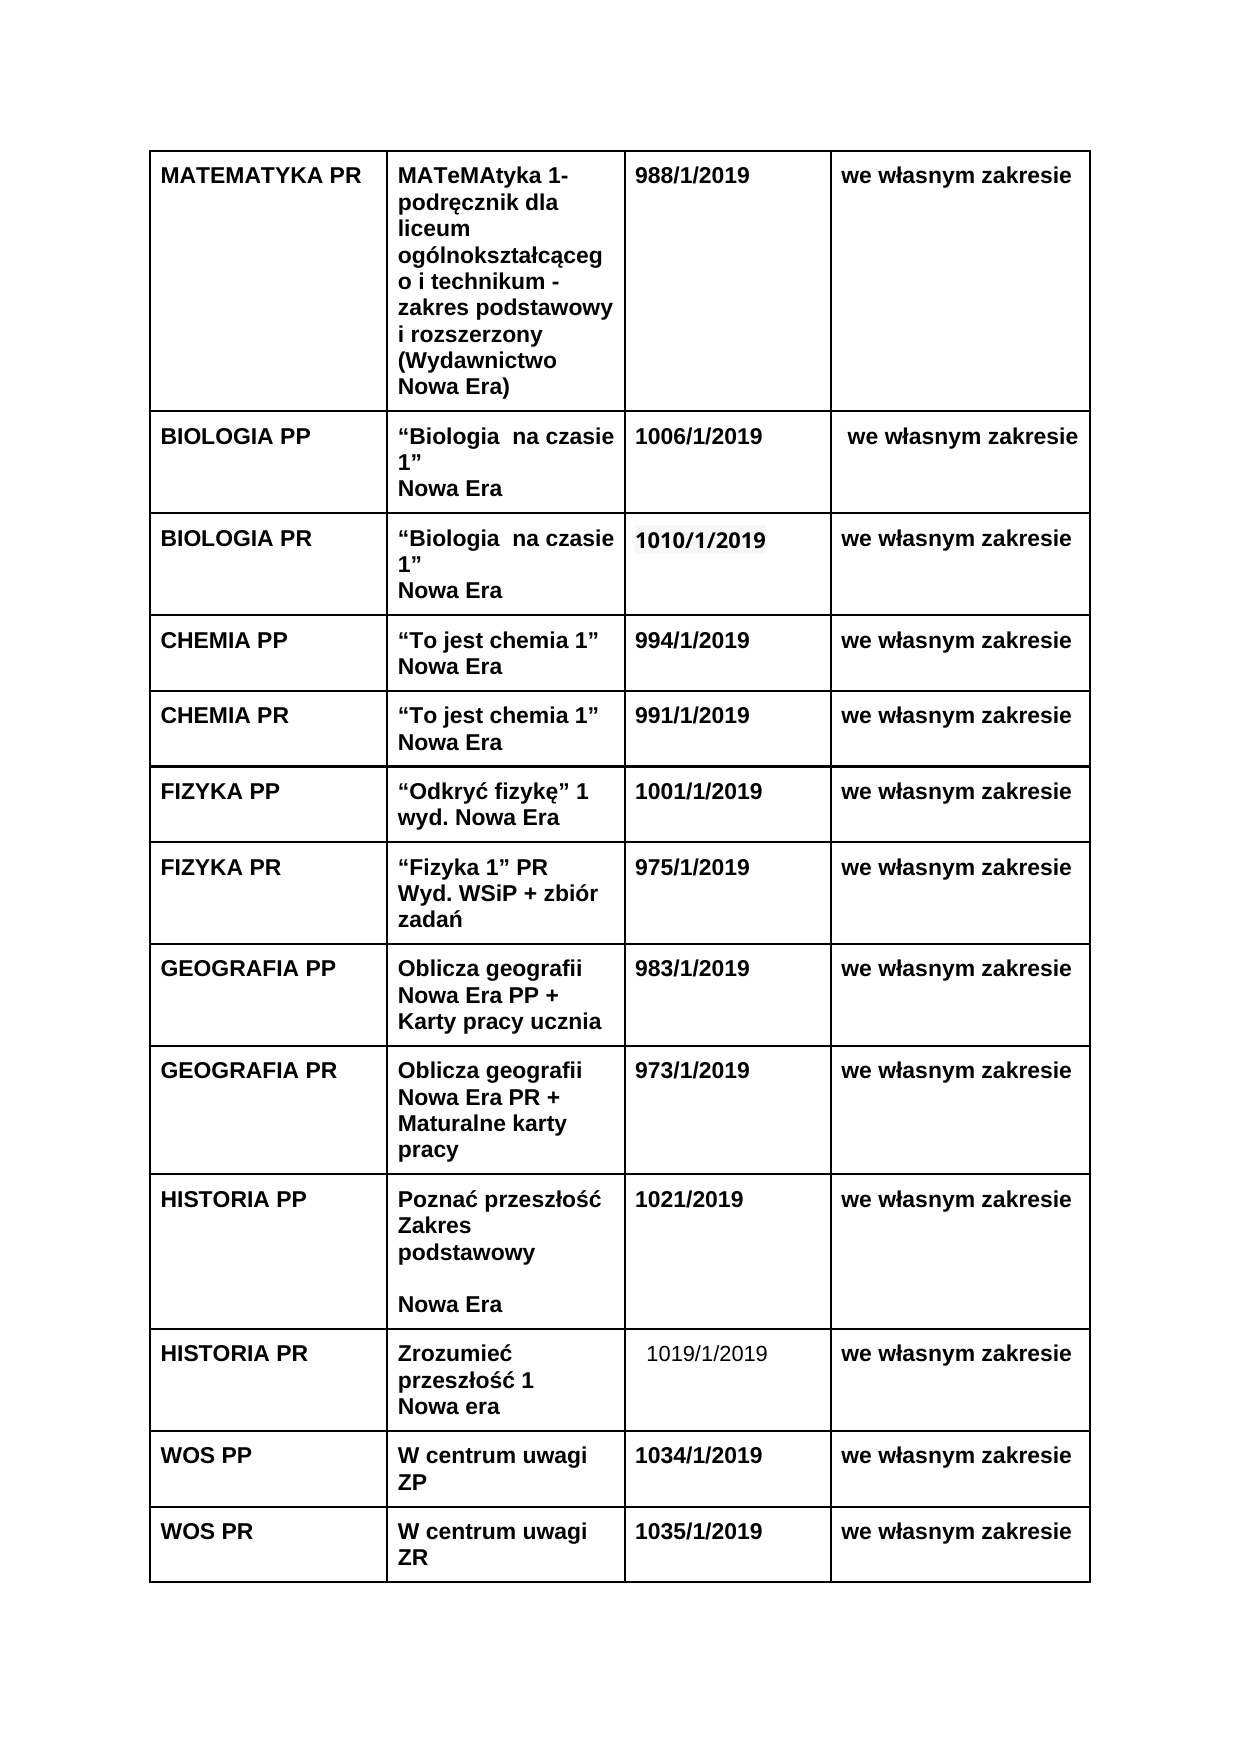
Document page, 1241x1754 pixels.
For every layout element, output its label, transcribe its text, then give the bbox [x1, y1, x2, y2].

table_cell we własnym zakresie [832, 1508, 1089, 1581]
table_cell 1034/1/2019 [626, 1432, 830, 1506]
table_cell we własnym zakresie [832, 152, 1089, 410]
table_cell “To jest chemia 1” Nowa Era [388, 616, 624, 690]
table_cell 983/1/2019 [626, 945, 830, 1045]
table_cell 988/1/2019 [626, 152, 830, 410]
table_cell CHEMIA PR [151, 692, 386, 765]
table_cell Oblicza geografii Nowa Era PR + Maturalne karty pracy [388, 1047, 624, 1173]
table_cell 1035/1/2019 [626, 1508, 830, 1581]
table_cell 973/1/2019 [626, 1047, 830, 1173]
table_cell “Fizyka 1” PR Wyd. WSiP + zbiór zadań [388, 843, 624, 943]
table_cell we własnym zakresie [832, 514, 1089, 614]
table_cell GEOGRAFIA PP [151, 945, 386, 1045]
table_cell we własnym zakresie [832, 616, 1089, 690]
table_cell FIZYKA PP [151, 768, 386, 841]
table_cell HISTORIA PR [151, 1330, 386, 1430]
table_cell we własnym zakresie [832, 843, 1089, 943]
table_cell “Odkryć fizykę” 1 wyd. Nowa Era [388, 768, 624, 841]
table_cell we własnym zakresie [832, 412, 1089, 512]
table_cell 994/1/2019 [626, 616, 830, 690]
table_cell WOS PP [151, 1432, 386, 1506]
table_cell Oblicza geografii Nowa Era PP + Karty pracy ucznia [388, 945, 624, 1045]
table_cell 1021/2019 [626, 1175, 830, 1328]
table_cell BIOLOGIA PR [151, 514, 386, 614]
table_cell W centrum uwagi ZR [388, 1508, 624, 1581]
table_cell we własnym zakresie [832, 768, 1089, 841]
table_cell we własnym zakresie [832, 1330, 1089, 1430]
table_cell Zrozumieć przeszłość 1 Nowa era [388, 1330, 624, 1430]
table_cell “Biologia na czasie 1” Nowa Era [388, 514, 624, 614]
table_cell we własnym zakresie [832, 1432, 1089, 1506]
table_cell “To jest chemia 1” Nowa Era [388, 692, 624, 765]
table_cell W centrum uwagi ZP [388, 1432, 624, 1506]
table_cell 1006/1/2019 [626, 412, 830, 512]
table_cell 1010/1/2019 [626, 514, 830, 614]
table_cell we własnym zakresie [832, 692, 1089, 765]
table_cell MATEMATYKA PR [151, 152, 386, 410]
table_cell 1001/1/2019 [626, 768, 830, 841]
table_cell FIZYKA PR [151, 843, 386, 943]
table_cell we własnym zakresie [832, 1175, 1089, 1328]
table_cell 991/1/2019 [626, 692, 830, 765]
table_cell GEOGRAFIA PR [151, 1047, 386, 1173]
table_cell BIOLOGIA PP [151, 412, 386, 512]
table_cell we własnym zakresie [832, 1047, 1089, 1173]
table_cell “Biologia na czasie 1” Nowa Era [388, 412, 624, 512]
table_cell Poznać przeszłość Zakres podstawowy Nowa Era [388, 1175, 624, 1328]
table_cell WOS PR [151, 1508, 386, 1581]
table_cell MATeMAtyka 1- podręcznik dla liceum ogólnokształcącego i technikum - zakres podstawowy i rozszerzony (Wydawnictwo Nowa Era) [388, 152, 624, 410]
table_cell 975/1/2019 [626, 843, 830, 943]
table_cell we własnym zakresie [832, 945, 1089, 1045]
table_cell [626, 1330, 830, 1430]
table_cell CHEMIA PP [151, 616, 386, 690]
table_cell HISTORIA PP [151, 1175, 386, 1328]
